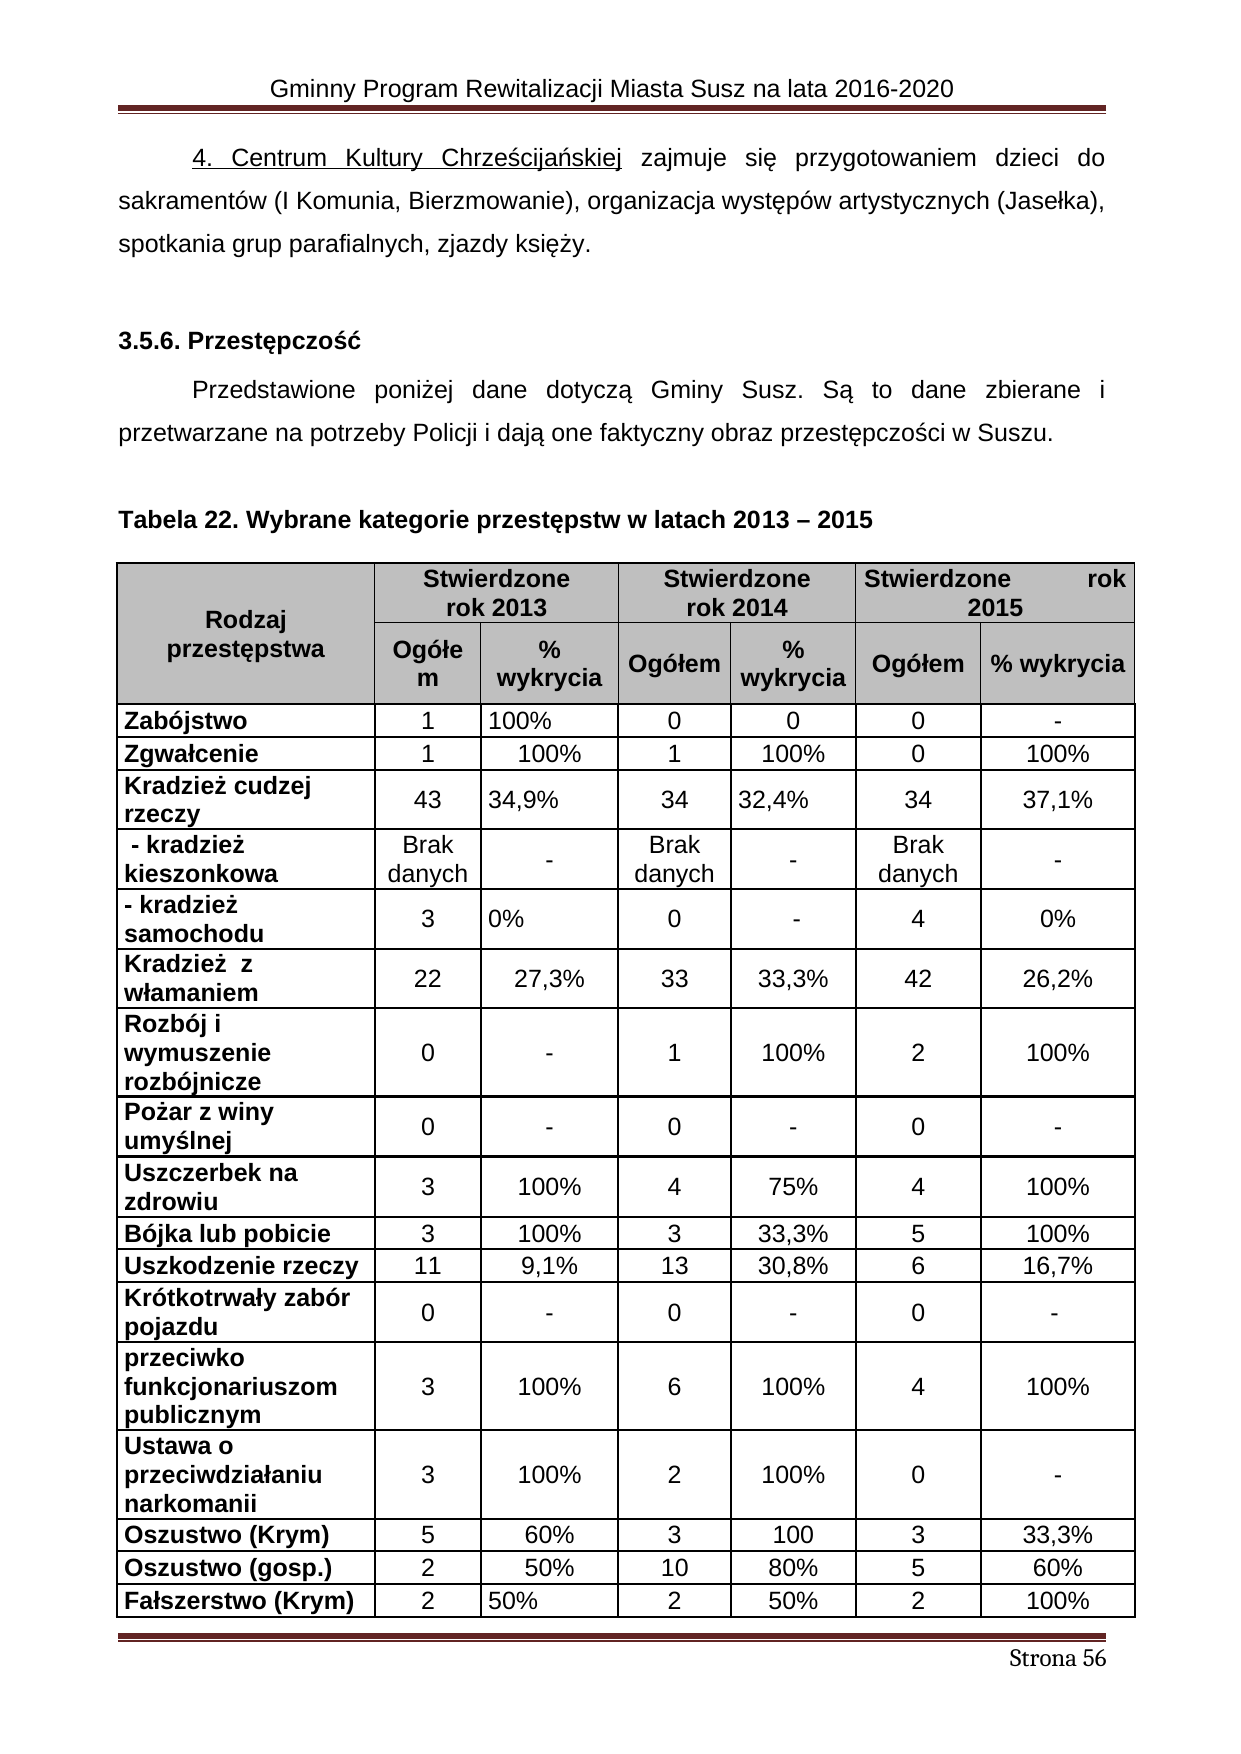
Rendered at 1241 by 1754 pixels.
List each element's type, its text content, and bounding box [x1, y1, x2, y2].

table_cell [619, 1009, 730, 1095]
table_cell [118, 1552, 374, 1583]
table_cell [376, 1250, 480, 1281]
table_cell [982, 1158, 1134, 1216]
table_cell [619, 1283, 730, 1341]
subtitle Tabela 22. Wybrane kategorie przestępstw w latach 2013 – 2015 [118, 505, 1106, 533]
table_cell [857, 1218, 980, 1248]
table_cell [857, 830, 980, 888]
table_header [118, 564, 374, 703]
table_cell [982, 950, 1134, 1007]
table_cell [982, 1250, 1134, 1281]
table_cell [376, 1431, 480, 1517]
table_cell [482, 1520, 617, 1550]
text Przedstawione poniżej dane dotyczą Gminy Susz. Są to dane zbierane i przetwarzane na potrzeby Policji i dają one faktyczny obraz przestępczości w Suszu. [118, 375, 1106, 447]
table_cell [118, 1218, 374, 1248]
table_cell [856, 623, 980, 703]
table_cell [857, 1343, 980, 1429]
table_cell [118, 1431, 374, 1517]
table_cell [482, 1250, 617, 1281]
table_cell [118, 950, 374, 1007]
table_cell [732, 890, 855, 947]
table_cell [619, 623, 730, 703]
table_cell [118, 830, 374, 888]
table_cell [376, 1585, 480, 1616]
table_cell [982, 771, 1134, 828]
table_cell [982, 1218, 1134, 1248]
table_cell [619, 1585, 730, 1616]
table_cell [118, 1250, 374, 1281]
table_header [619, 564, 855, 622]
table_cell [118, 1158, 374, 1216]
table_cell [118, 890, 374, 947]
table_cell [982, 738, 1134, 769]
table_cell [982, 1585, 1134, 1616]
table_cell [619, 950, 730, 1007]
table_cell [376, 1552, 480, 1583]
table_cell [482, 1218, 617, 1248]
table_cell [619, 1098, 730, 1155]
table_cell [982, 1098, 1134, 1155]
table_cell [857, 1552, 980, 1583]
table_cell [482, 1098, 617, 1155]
subtitle 3.5.6. Przestępczość [118, 326, 1106, 355]
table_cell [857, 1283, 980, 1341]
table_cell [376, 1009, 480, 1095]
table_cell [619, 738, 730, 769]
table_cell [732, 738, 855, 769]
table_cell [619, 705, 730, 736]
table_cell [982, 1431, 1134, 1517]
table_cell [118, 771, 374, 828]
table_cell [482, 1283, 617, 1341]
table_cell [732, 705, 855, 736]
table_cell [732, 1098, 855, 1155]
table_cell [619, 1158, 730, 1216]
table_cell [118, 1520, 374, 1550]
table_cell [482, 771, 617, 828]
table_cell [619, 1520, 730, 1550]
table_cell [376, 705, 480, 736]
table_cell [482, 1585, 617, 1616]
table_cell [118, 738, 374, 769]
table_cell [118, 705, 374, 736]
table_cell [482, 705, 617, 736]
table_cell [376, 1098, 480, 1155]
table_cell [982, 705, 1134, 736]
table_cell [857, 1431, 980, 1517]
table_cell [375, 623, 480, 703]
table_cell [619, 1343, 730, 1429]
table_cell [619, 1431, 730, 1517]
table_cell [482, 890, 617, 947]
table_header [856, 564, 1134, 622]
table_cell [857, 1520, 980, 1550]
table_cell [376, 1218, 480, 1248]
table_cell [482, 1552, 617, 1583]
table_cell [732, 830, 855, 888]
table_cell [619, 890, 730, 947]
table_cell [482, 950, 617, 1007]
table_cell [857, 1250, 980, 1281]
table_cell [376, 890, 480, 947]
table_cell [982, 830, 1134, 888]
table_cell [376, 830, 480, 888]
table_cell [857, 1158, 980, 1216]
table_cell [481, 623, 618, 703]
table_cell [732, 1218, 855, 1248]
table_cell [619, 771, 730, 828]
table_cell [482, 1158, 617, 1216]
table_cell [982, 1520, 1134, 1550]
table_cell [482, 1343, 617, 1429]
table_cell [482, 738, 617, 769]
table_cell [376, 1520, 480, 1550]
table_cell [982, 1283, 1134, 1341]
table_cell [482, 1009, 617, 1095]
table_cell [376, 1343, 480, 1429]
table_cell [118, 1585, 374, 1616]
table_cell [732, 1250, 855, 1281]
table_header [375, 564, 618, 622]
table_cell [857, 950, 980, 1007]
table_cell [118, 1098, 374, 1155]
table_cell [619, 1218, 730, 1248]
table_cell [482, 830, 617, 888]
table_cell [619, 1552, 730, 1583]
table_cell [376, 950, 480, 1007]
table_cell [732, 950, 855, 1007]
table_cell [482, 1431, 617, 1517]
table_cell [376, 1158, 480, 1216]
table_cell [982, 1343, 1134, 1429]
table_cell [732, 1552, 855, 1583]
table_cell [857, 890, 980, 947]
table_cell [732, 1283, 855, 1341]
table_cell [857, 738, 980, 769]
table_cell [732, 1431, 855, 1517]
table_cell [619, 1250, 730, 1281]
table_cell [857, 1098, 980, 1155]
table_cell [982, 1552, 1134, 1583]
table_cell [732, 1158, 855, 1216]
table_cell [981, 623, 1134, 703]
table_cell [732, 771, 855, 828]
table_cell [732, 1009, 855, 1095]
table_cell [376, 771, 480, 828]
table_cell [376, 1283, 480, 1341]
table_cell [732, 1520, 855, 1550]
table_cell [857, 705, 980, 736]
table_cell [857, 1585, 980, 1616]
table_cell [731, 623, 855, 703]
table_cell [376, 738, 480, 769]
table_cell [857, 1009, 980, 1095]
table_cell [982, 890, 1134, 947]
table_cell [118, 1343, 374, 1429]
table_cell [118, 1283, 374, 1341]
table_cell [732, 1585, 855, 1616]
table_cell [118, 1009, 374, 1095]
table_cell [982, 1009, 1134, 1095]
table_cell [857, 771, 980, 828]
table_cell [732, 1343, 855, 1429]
text 4. Centrum Kultury Chrześcijańskiej zajmuje się przygotowaniem dzieci do sakramentów (I Komunia, Bierzmowanie), organizacja występów artystycznych (Jasełka), spotkania grup parafialnych, zjazdy księży. [118, 143, 1106, 258]
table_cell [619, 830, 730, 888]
